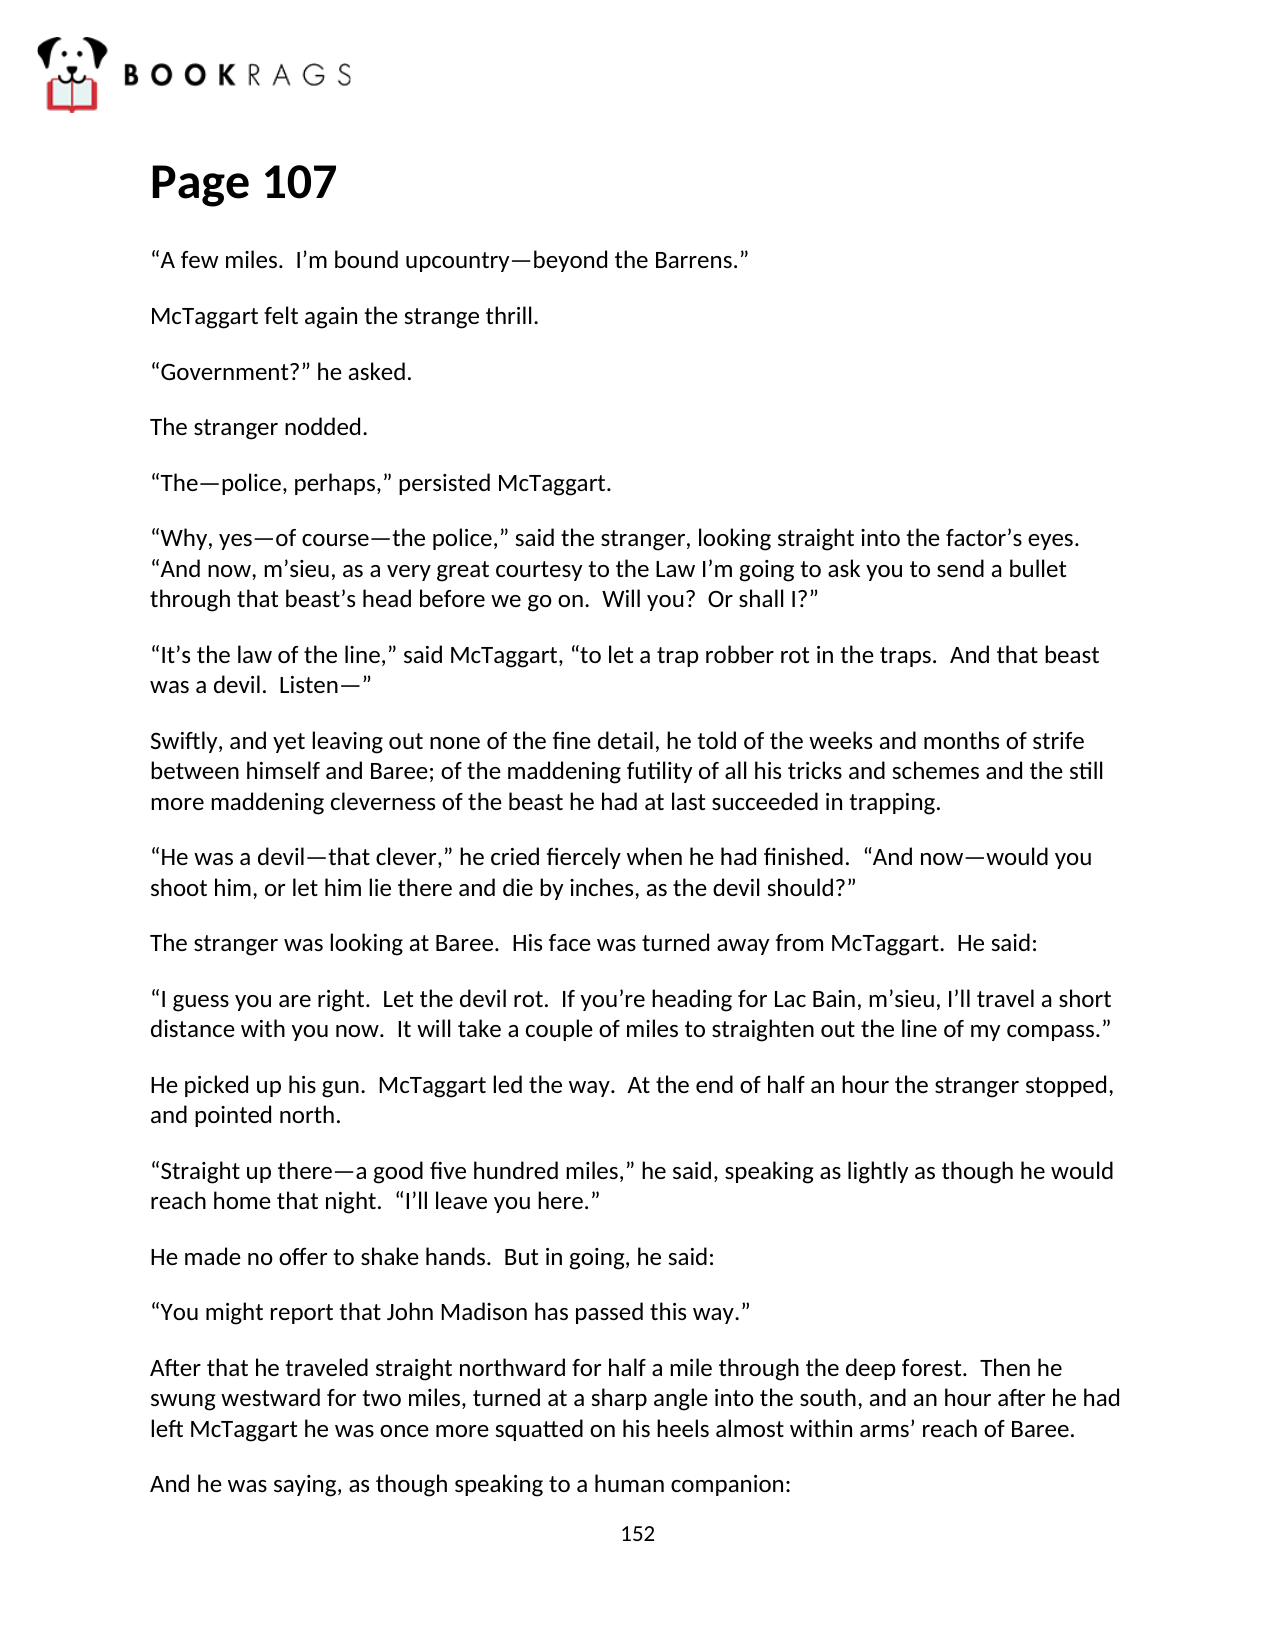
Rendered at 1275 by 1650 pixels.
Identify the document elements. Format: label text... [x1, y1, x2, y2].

picture [37, 37, 351, 113]
text He picked up his gun. McTaggart led the way. At the end of half an hour the stranger stopped, and pointed north. [150, 1069, 1125, 1130]
text The stranger was looking at Baree. His face was turned away from McTaggart. He said: [150, 927, 1125, 958]
text Page 107 [150, 150, 1125, 211]
text Swiftly, and yet leaving out none of the fine detail, he told of the weeks and months of strife between himself and Baree; of the maddening futility of all his tricks and schemes and the still more maddening cleverness of the beast he had at last succeeded in trapping. [150, 725, 1125, 816]
text “Government?” he asked. [150, 356, 1125, 386]
text “You might report that John Madison has passed this way.” [150, 1297, 1125, 1327]
text “It’s the law of the line,” said McTaggart, “to let a trap robber rot in the traps. And that beast was a devil. Listen—­” [150, 639, 1125, 700]
text “Why, yes—­of course—­the police,” said the stranger, looking straight into the factor’s eyes. “And now, m’sieu, as a very great courtesy to the Law I’m going to ask you to send a bullet through that beast’s head before we go on. Will you? Or shall I?” [150, 522, 1125, 614]
text “A few miles. I’m bound upcountry—­beyond the Barrens.” [150, 244, 1125, 275]
text The stranger nodded. [150, 411, 1125, 442]
text McTaggart felt again the strange thrill. [150, 300, 1125, 331]
text After that he traveled straight northward for half a mile through the deep forest. Then he swung westward for two miles, turned at a sharp angle into the south, and an hour after he had left McTaggart he was once more squatted on his heels almost within arms’ reach of Baree. [150, 1352, 1125, 1444]
text “The—­police, perhaps,” persisted McTaggart. [150, 467, 1125, 497]
text He made no offer to shake hands. But in going, he said: [150, 1241, 1125, 1272]
text “He was a devil—­that clever,” he cried fiercely when he had finished. “And now—­would you shoot him, or let him lie there and die by inches, as the devil should?” [150, 841, 1125, 902]
text “I guess you are right. Let the devil rot. If you’re heading for Lac Bain, m’sieu, I’ll travel a short distance with you now. It will take a couple of miles to straighten out the line of my compass.” [150, 983, 1125, 1044]
text “Straight up there—­a good five hundred miles,” he said, speaking as lightly as though he would reach home that night. “I’ll leave you here.” [150, 1155, 1125, 1216]
text And he was saying, as though speaking to a human companion: [150, 1469, 1125, 1499]
